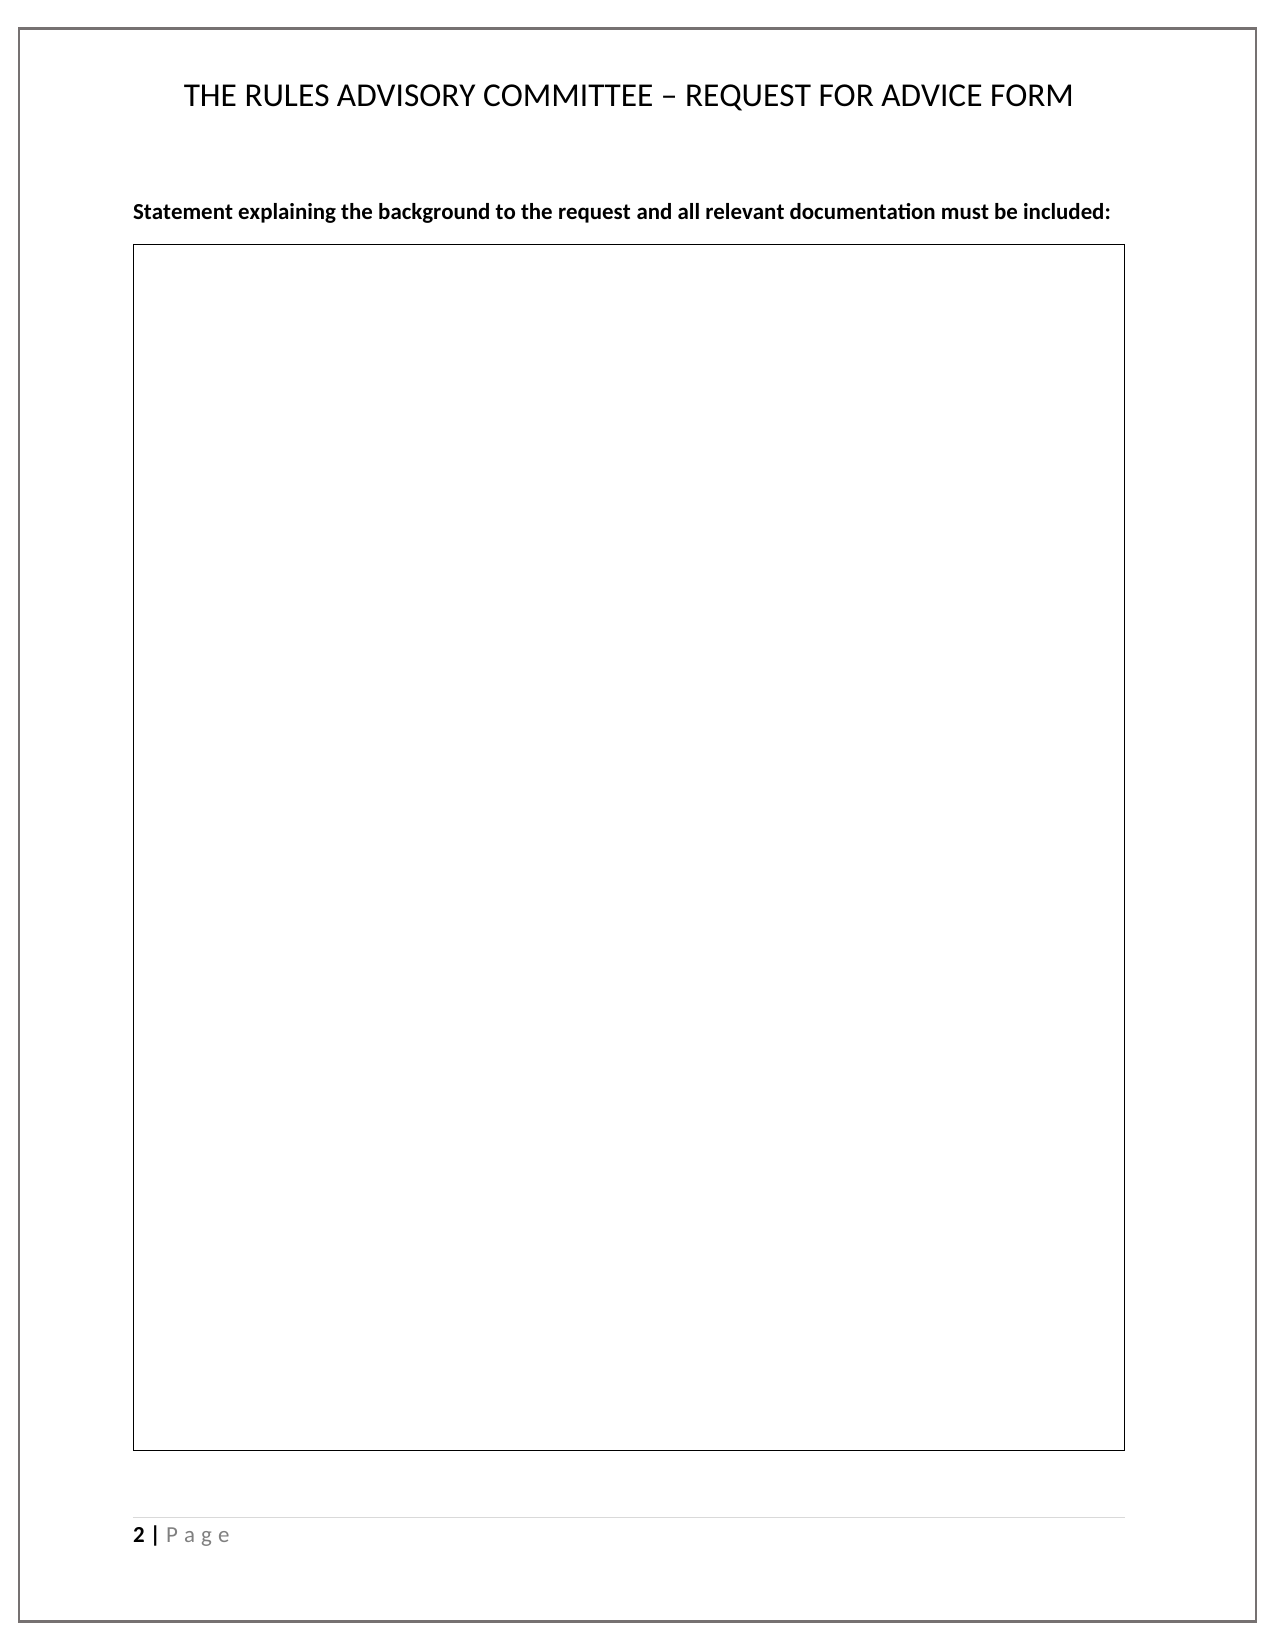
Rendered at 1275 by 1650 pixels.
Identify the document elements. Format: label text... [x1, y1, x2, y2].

table_header [134, 245, 1124, 1450]
text Statement explaining the background to the request and all relevant documentation must be included: [133, 197, 1125, 225]
